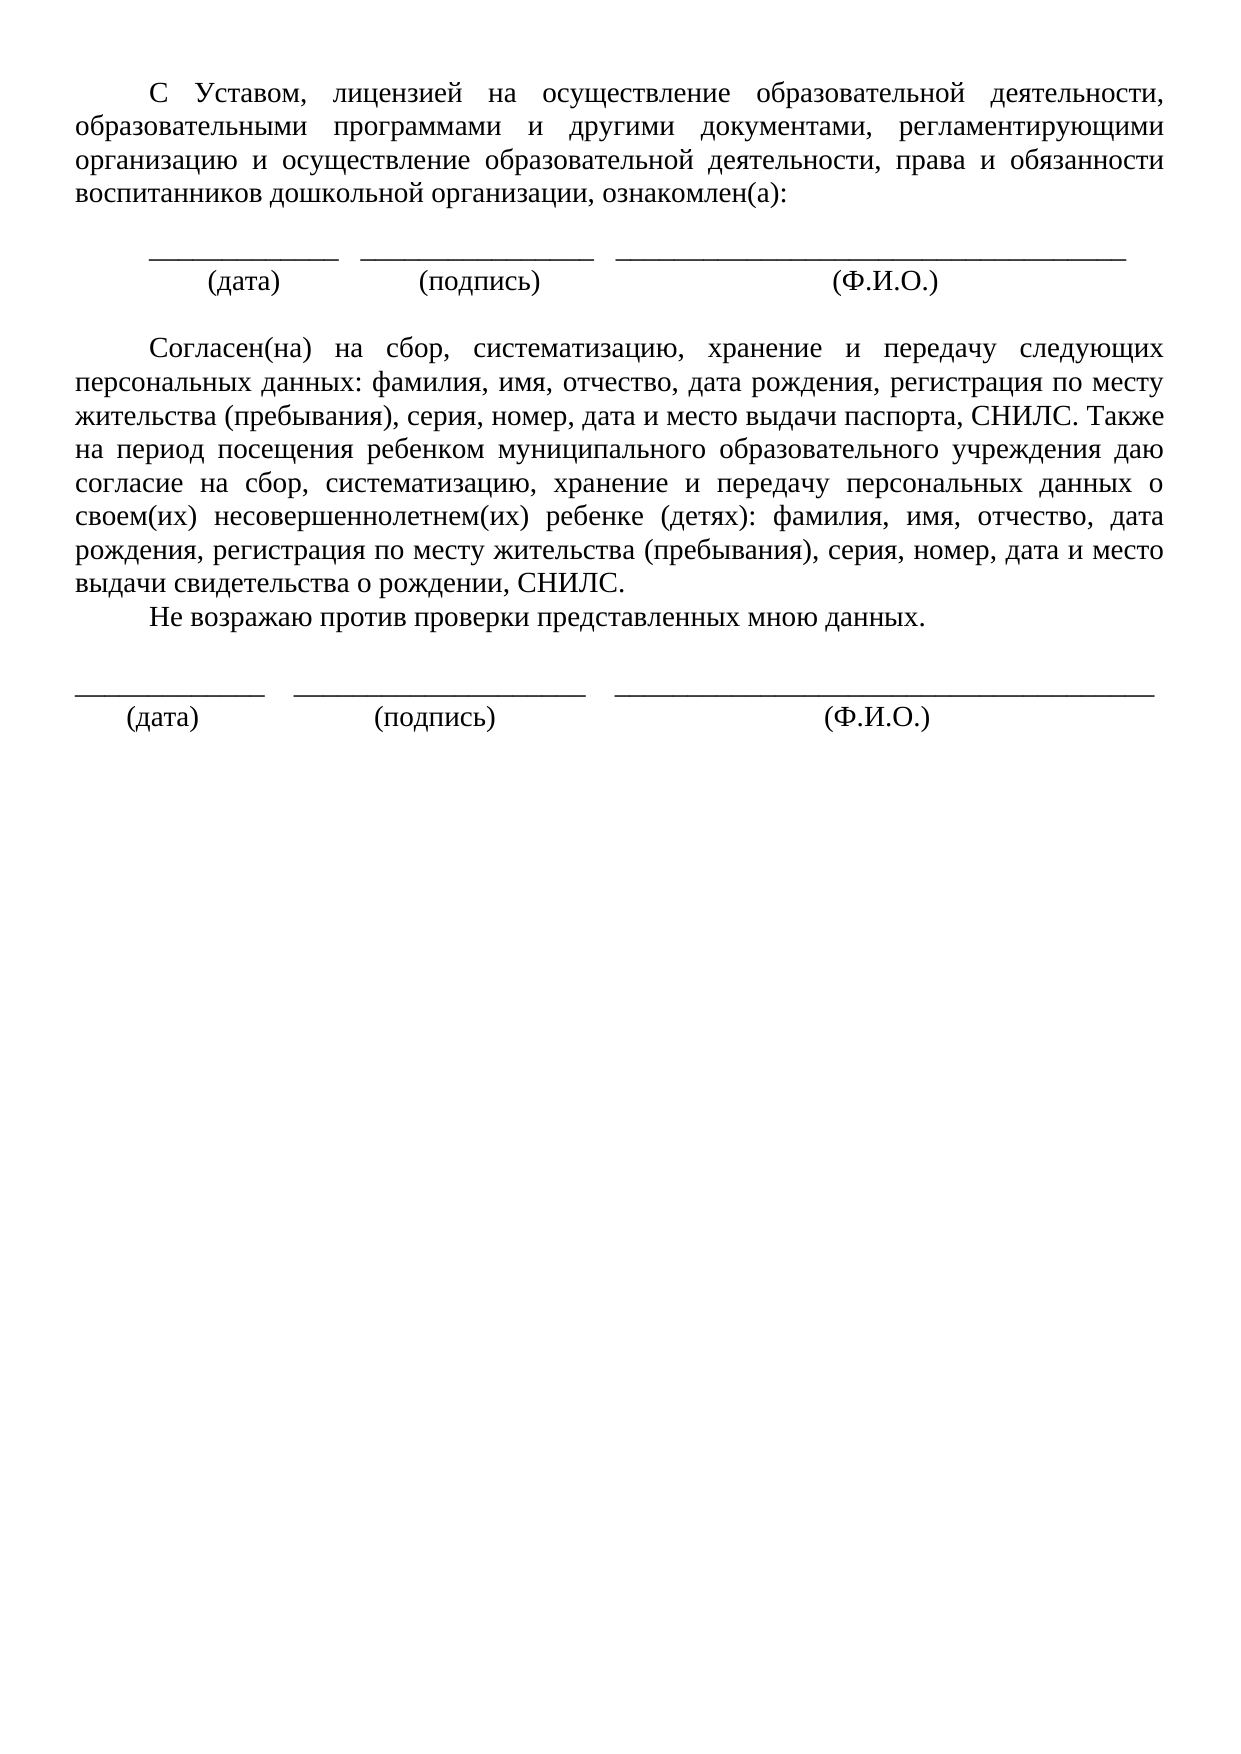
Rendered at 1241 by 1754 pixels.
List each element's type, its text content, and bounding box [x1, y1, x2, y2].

text _____________ ________________ ___________________________________ [75, 230, 1165, 263]
text _____________ ____________________ _____________________________________ [75, 666, 1165, 699]
text С Уставом, лицензией на осуществление образовательной деятельности, образовательными программами и другими документами, регламентирующими организацию и осуществление образовательной деятельности, права и обязанности воспитанников дошкольной организации, ознакомлен(а): [75, 75, 1165, 209]
text Не возражаю против проверки представленных мною данных. [75, 599, 1165, 632]
text Согласен(на) на сбор, систематизацию, хранение и передачу следующих персональных данных: фамилия, имя, отчество, дата рождения, регистрация по месту жительства (пребывания), серия, номер, дата и место выдачи паспорта, СНИЛС. Также на период посещения ребенком муниципального образовательного учреждения даю согласие на сбор, систематизацию, хранение и передачу персональных данных о своем(их) несовершеннолетнем(их) ребенке (детях): фамилия, имя, отчество, дата рождения, регистрация по месту жительства (пребывания), серия, номер, дата и место выдачи свидетельства о рождении, СНИЛС. [75, 331, 1165, 599]
text (дата) (подпись) (Ф.И.О.) [75, 263, 1165, 297]
text (дата) (подпись) (Ф.И.О.) [75, 699, 1165, 733]
